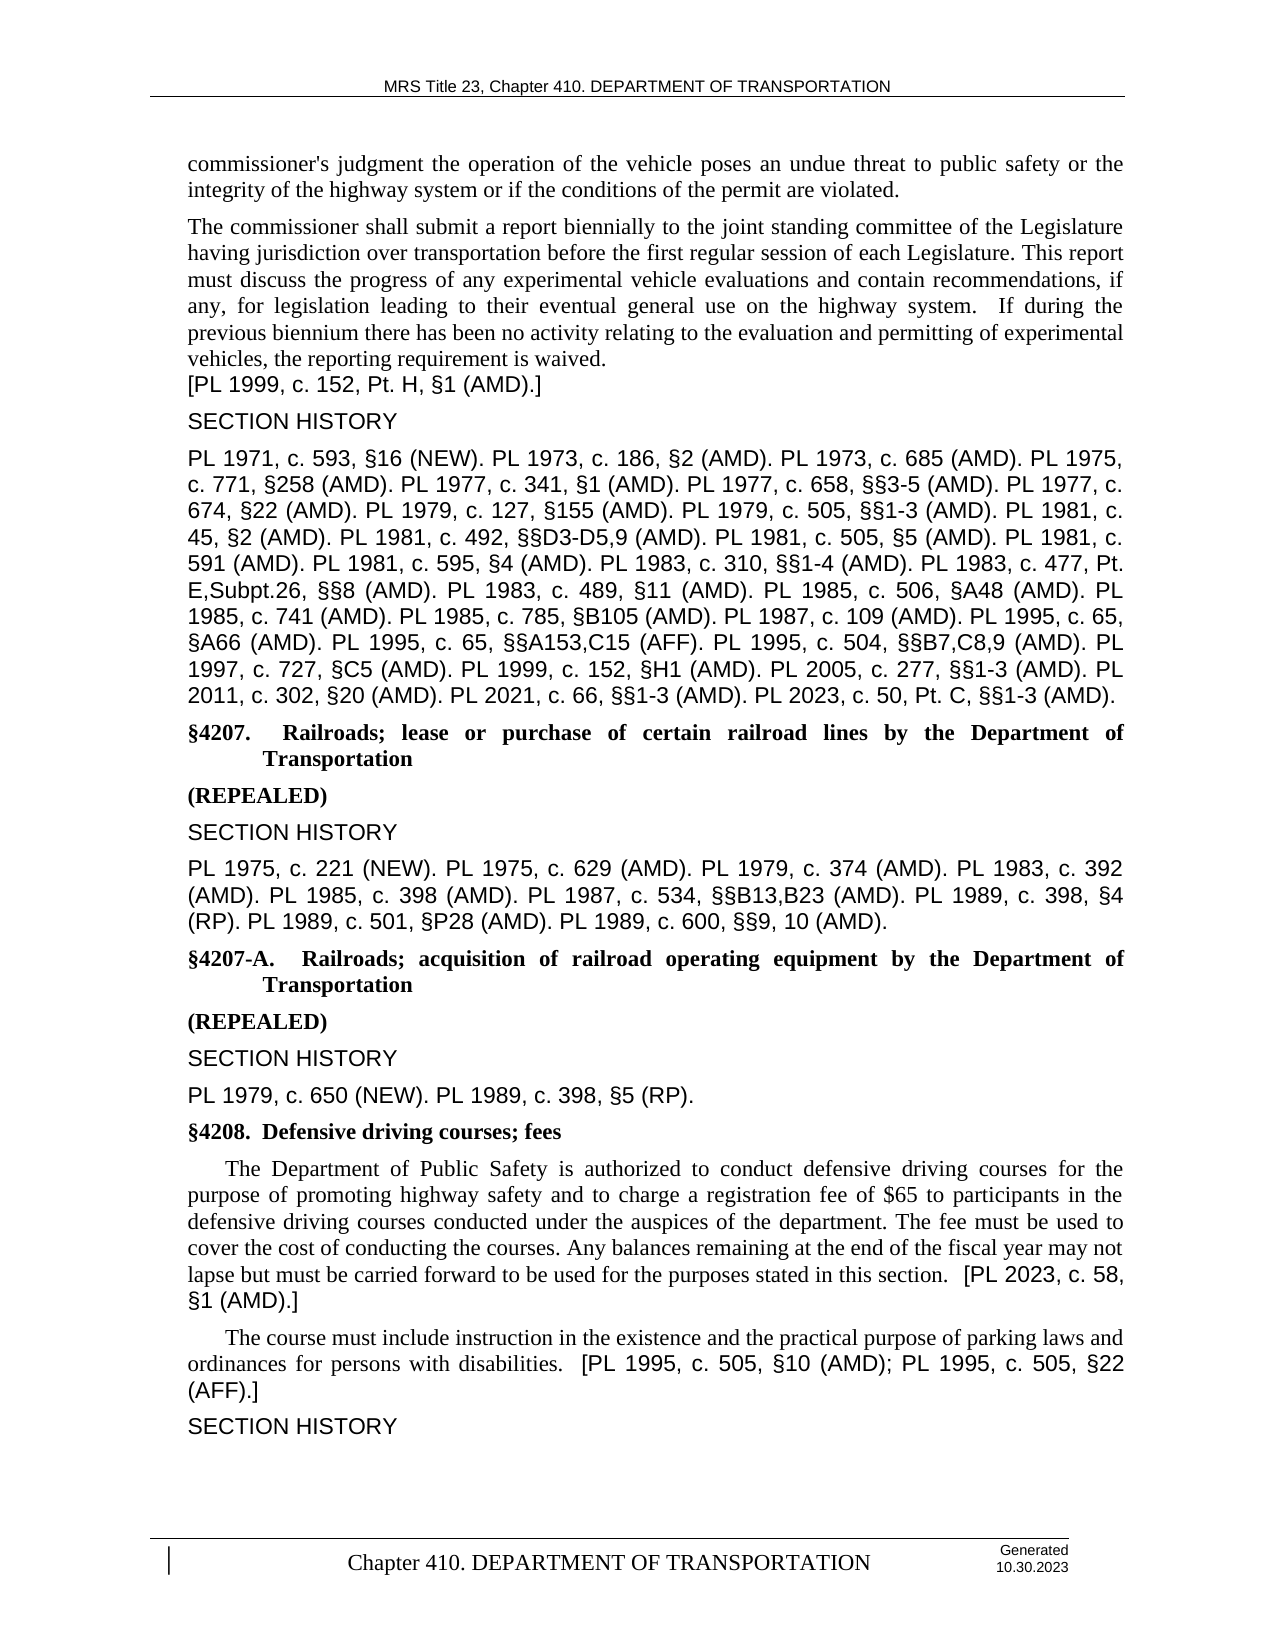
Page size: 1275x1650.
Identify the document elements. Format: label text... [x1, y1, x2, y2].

text The Department of Public Safety is authorized to conduct defensive driving courses for the purpose of promoting highway safety and to charge a registration fee of $65 to participants in the defensive driving courses conducted under the auspices of the department. The fee must be used to cover the cost of conducting the courses. Any balances remaining at the end of the fiscal year may not lapse but must be carried forward to be used for the purposes stated in this section. [PL 2023, c. 58, §1 (AMD).] [187, 1155, 1125, 1313]
text (REPEALED) [187, 1008, 1125, 1034]
text PL 1971, c. 593, §16 (NEW). PL 1973, c. 186, §2 (AMD). PL 1973, c. 685 (AMD). PL 1975, c. 771, §258 (AMD). PL 1977, c. 341, §1 (AMD). PL 1977, c. 658, §§3-5 (AMD). PL 1977, c. 674, §22 (AMD). PL 1979, c. 127, §155 (AMD). PL 1979, c. 505, §§1-3 (AMD). PL 1981, c. 45, §2 (AMD). PL 1981, c. 492, §§D3-D5,9 (AMD). PL 1981, c. 505, §5 (AMD). PL 1981, c. 591 (AMD). PL 1981, c. 595, §4 (AMD). PL 1983, c. 310, §§1-4 (AMD). PL 1983, c. 477, Pt. E,Subpt.26, §§8 (AMD). PL 1983, c. 489, §11 (AMD). PL 1985, c. 506, §A48 (AMD). PL 1985, c. 741 (AMD). PL 1985, c. 785, §B105 (AMD). PL 1987, c. 109 (AMD). PL 1995, c. 65, §A66 (AMD). PL 1995, c. 65, §§A153,C15 (AFF). PL 1995, c. 504, §§B7,C8,9 (AMD). PL 1997, c. 727, §C5 (AMD). PL 1999, c. 152, §H1 (AMD). PL 2005, c. 277, §§1-3 (AMD). PL 2011, c. 302, §20 (AMD). PL 2021, c. 66, §§1-3 (AMD). PL 2023, c. 50, Pt. C, §§1-3 (AMD). [187, 445, 1125, 708]
text The course must include instruction in the existence and the practical purpose of parking laws and ordinances for persons with disabilities. [PL 1995, c. 505, §10 (AMD); PL 1995, c. 505, §22 (AFF).] [187, 1324, 1125, 1403]
text SECTION HISTORY [187, 408, 1125, 434]
text [PL 1999, c. 152, Pt. H, §1 (AMD).] [187, 371, 1125, 398]
text §4207. Railroads; lease or purchase of certain railroad lines by the Department of Transportation [187, 719, 1125, 771]
text SECTION HISTORY [187, 1413, 1125, 1440]
text §4207-A. Railroads; acquisition of railroad operating equipment by the Department of Transportation [187, 945, 1125, 998]
text SECTION HISTORY [187, 1045, 1125, 1071]
text §4208. Defensive driving courses; fees [187, 1118, 1125, 1145]
text The commissioner shall submit a report biennially to the joint standing committee of the Legislature having jurisdiction over transportation before the first regular session of each Legislature. This report must discuss the progress of any experimental vehicle evaluations and contain recommendations, if any, for legislation leading to their eventual general use on the highway system. If during the previous biennium there has been no activity relating to the evaluation and permitting of experimental vehicles, the reporting requirement is waived. [187, 213, 1125, 371]
text PL 1975, c. 221 (NEW). PL 1975, c. 629 (AMD). PL 1979, c. 374 (AMD). PL 1983, c. 392 (AMD). PL 1985, c. 398 (AMD). PL 1987, c. 534, §§B13,B23 (AMD). PL 1989, c. 398, §4 (RP). PL 1989, c. 501, §P28 (AMD). PL 1989, c. 600, §§9, 10 (AMD). [187, 855, 1125, 934]
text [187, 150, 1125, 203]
text (REPEALED) [187, 782, 1125, 808]
text SECTION HISTORY [187, 819, 1125, 845]
text PL 1979, c. 650 (NEW). PL 1989, c. 398, §5 (RP). [187, 1082, 1125, 1108]
